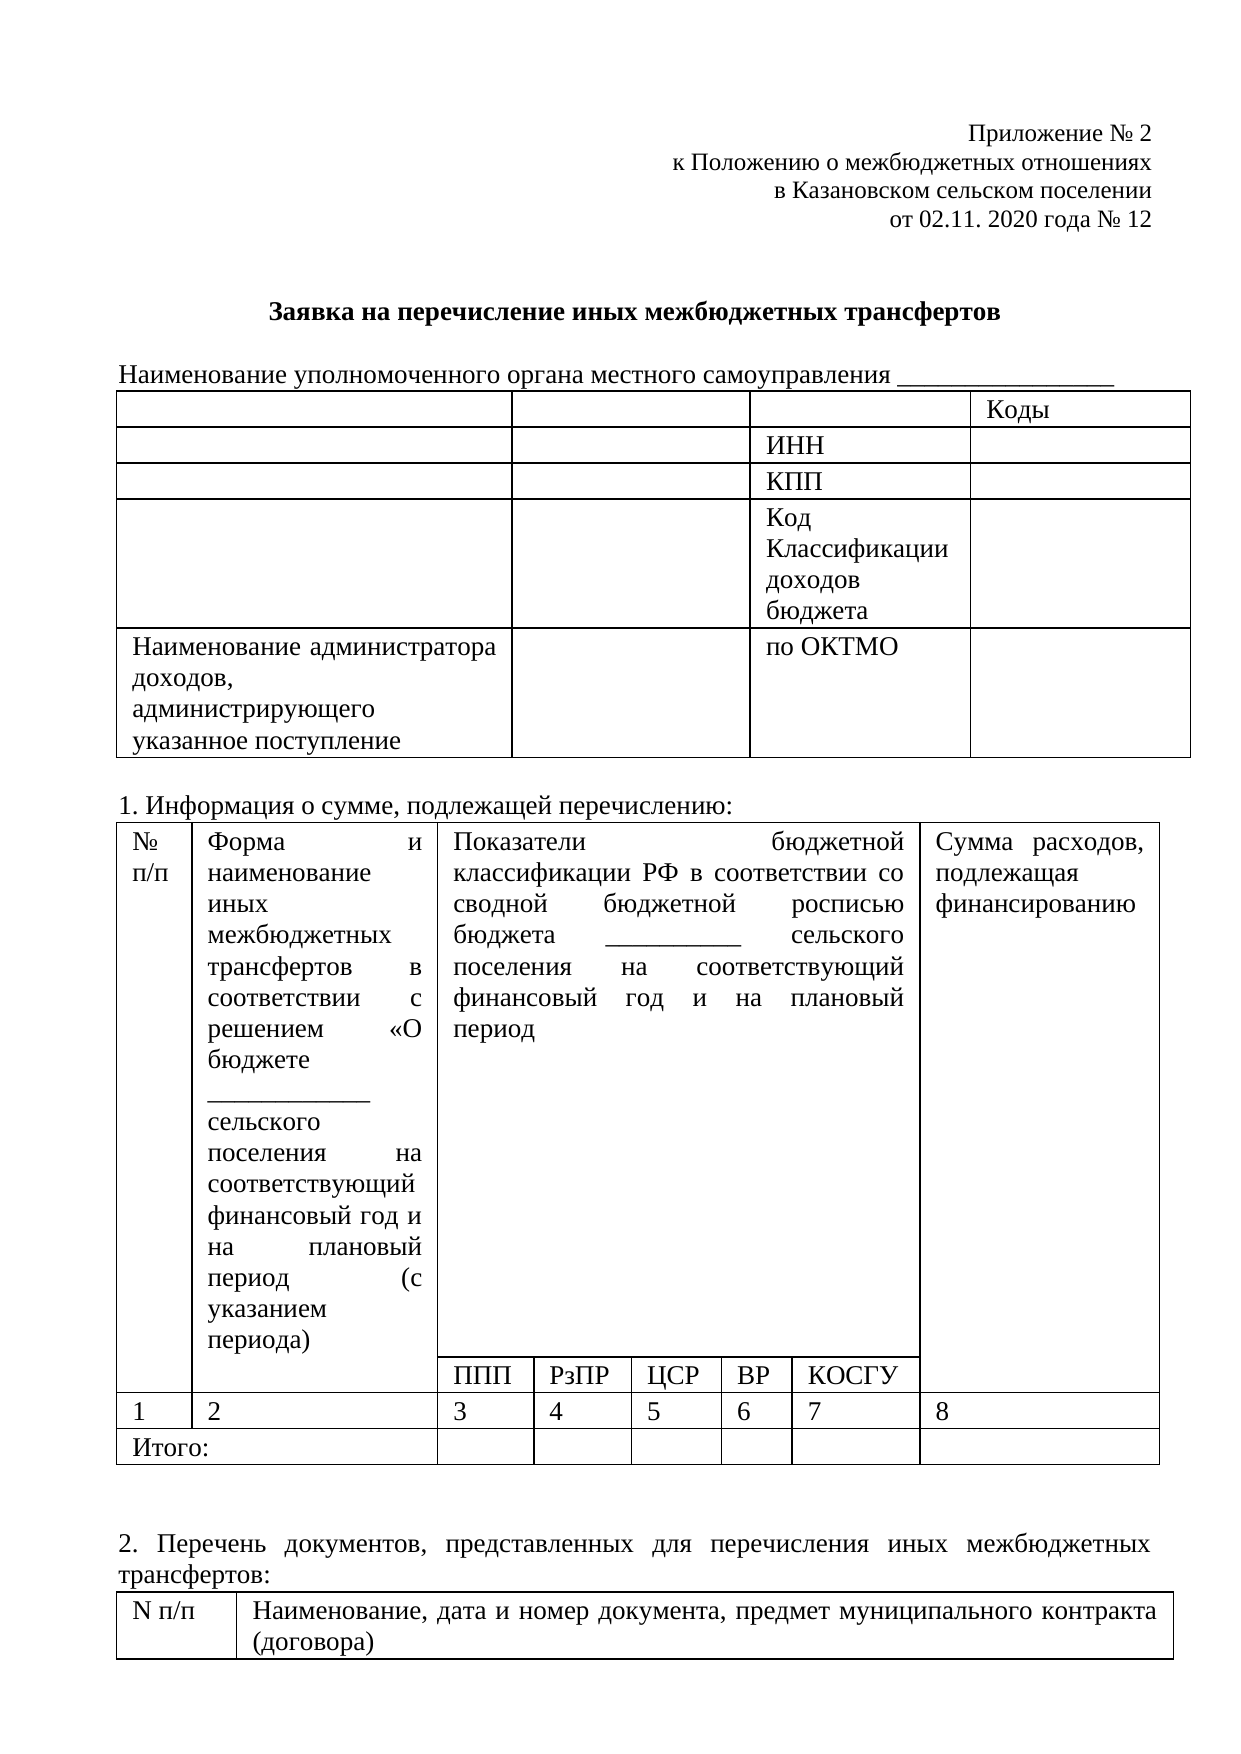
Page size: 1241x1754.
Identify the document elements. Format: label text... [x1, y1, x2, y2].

table_cell [971, 428, 1190, 462]
table_cell ВР [722, 1358, 791, 1392]
table_cell Наименование, дата и номер документа, предмет муниципального контракта (договора) [237, 1593, 1173, 1658]
table_cell [921, 1429, 1159, 1463]
table_cell [513, 629, 749, 756]
table_cell Сумма расходов, подлежащая финансированию [921, 823, 1159, 1356]
table_cell ИНН [751, 428, 970, 462]
text от 02.11. 2020 года № 12 [118, 204, 1152, 233]
table_cell [117, 392, 511, 426]
text к Положению о межбюджетных отношениях [118, 147, 1152, 176]
table_cell 5 [632, 1393, 721, 1428]
table_cell КОСГУ [793, 1358, 919, 1392]
text 1. Информация о сумме, подлежащей перечислению: [118, 789, 1152, 820]
table_cell [971, 500, 1190, 627]
table_cell 2 [193, 1393, 437, 1428]
table_cell Итого: [117, 1429, 437, 1463]
table_cell N п/п [117, 1593, 236, 1658]
text Заявка на перечисление иных межбюджетных трансфертов [118, 295, 1152, 327]
text в Казановском сельском поселении [118, 176, 1152, 204]
table_cell [971, 629, 1190, 756]
table_cell [513, 464, 749, 498]
table_cell [751, 392, 970, 426]
table_cell [793, 1429, 919, 1463]
table_cell № п/п [117, 823, 191, 1356]
table_cell [438, 1429, 533, 1463]
table_cell ППП [438, 1358, 533, 1392]
table_cell [117, 500, 511, 627]
table_cell [117, 428, 511, 462]
table_cell Коды [971, 392, 1190, 426]
text Приложение № 2 [118, 118, 1152, 147]
text 2. Перечень документов, представленных для перечисления иных межбюджетных трансфертов: [118, 1527, 1152, 1590]
table_cell [513, 392, 749, 426]
table_cell [632, 1429, 721, 1463]
table_cell [513, 500, 749, 627]
table_cell [535, 1429, 631, 1463]
table_cell по ОКТМО [751, 629, 970, 756]
table_cell Наименование администратора доходов, администрирующего указанное поступление [117, 629, 511, 756]
table_cell ЦСР [632, 1358, 721, 1392]
table_cell [722, 1429, 791, 1463]
text Наименование уполномоченного органа местного самоуправления ________________ [118, 358, 1152, 389]
table_cell Код Классификации доходов бюджета [751, 500, 970, 627]
table_cell 3 [438, 1393, 533, 1428]
table_cell [971, 464, 1190, 498]
table_cell Форма и наименование иных межбюджетных трансфертов в соответствии с решением «О бюджете ____________ сельского поселения на соответствующий финансовый год и на плановый период (с указанием периода) [193, 823, 437, 1356]
table_cell КПП [751, 464, 970, 498]
table_cell [193, 1356, 437, 1392]
table_cell [117, 1356, 191, 1392]
table_cell [921, 1356, 1159, 1392]
table_cell 1 [117, 1393, 191, 1428]
table_cell [117, 464, 511, 498]
table_cell 4 [535, 1393, 631, 1428]
table_cell РзПР [535, 1358, 631, 1392]
table_cell 6 [722, 1393, 791, 1428]
table_cell 8 [921, 1393, 1159, 1428]
table_cell [513, 428, 749, 462]
table_cell 7 [793, 1393, 919, 1428]
table_cell Показатели бюджетной классификации РФ в соответствии со сводной бюджетной росписью бюджета __________ сельского поселения на соответствующий финансовый год и на плановый период [438, 823, 919, 1356]
